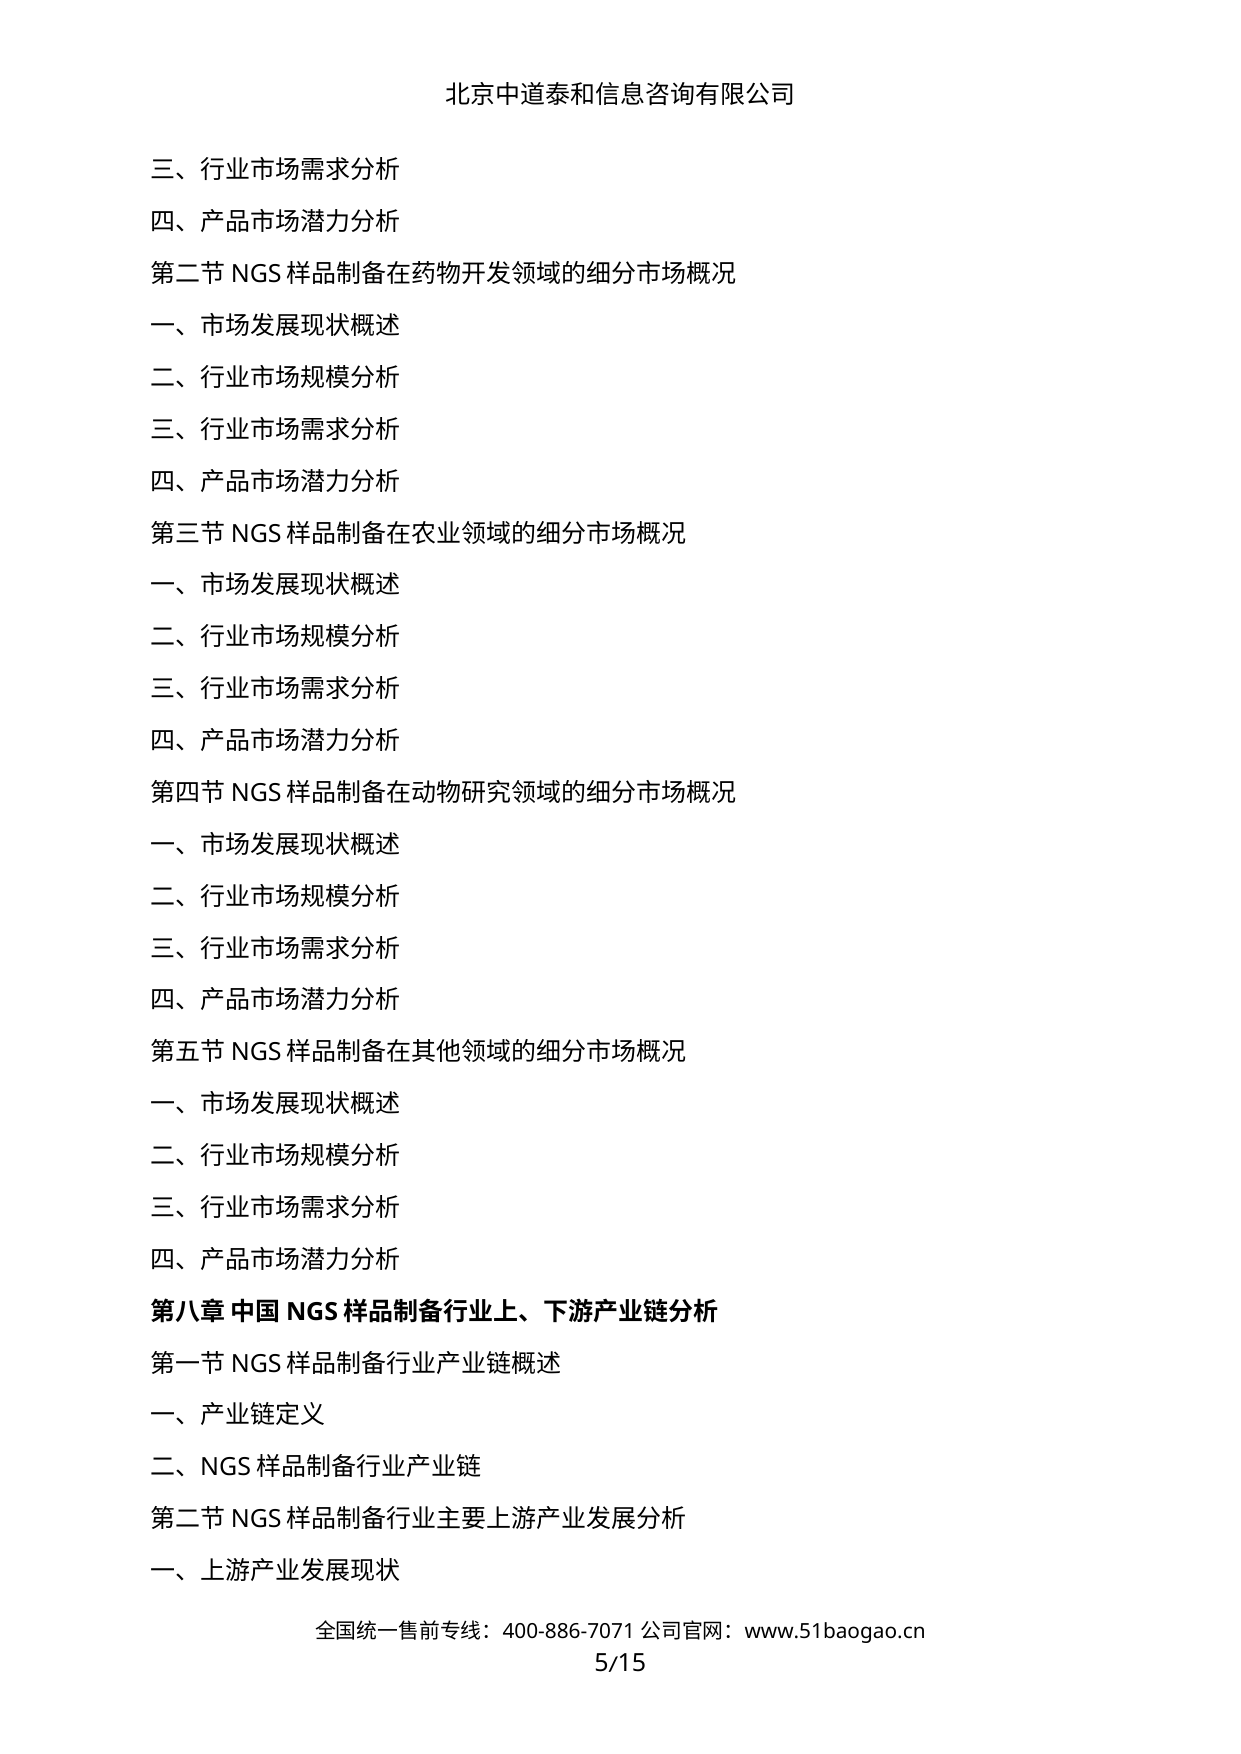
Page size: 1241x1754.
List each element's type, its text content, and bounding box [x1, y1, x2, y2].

text 一、市场发展现状概述 [150, 306, 1090, 342]
text 四、产品市场潜力分析 [150, 721, 1090, 757]
text 一、市场发展现状概述 [150, 824, 1090, 861]
text 一、产业链定义 [150, 1395, 1090, 1431]
text 一、市场发展现状概述 [150, 565, 1090, 601]
text 第二节 NGS样品制备在药物开发领域的细分市场概况 [150, 254, 1090, 290]
text 一、市场发展现状概述 [150, 1084, 1090, 1120]
text 二、行业市场规模分析 [150, 617, 1090, 653]
text 四、产品市场潜力分析 [150, 980, 1090, 1016]
text 第三节 NGS样品制备在农业领域的细分市场概况 [150, 513, 1090, 549]
text 二、行业市场规模分析 [150, 1136, 1090, 1172]
text 三、行业市场需求分析 [150, 1187, 1090, 1224]
text 四、产品市场潜力分析 [150, 1239, 1090, 1276]
text 四、产品市场潜力分析 [150, 461, 1090, 497]
text 三、行业市场需求分析 [150, 150, 1090, 186]
text 三、行业市场需求分析 [150, 409, 1090, 446]
text 二、NGS样品制备行业产业链 [150, 1447, 1090, 1483]
text 第一节 NGS样品制备行业产业链概述 [150, 1343, 1090, 1379]
text 四、产品市场潜力分析 [150, 202, 1090, 238]
text 第四节 NGS样品制备在动物研究领域的细分市场概况 [150, 772, 1090, 809]
text 三、行业市场需求分析 [150, 928, 1090, 964]
text 二、行业市场规模分析 [150, 357, 1090, 394]
text 第二节 NGS样品制备行业主要上游产业发展分析 [150, 1499, 1090, 1535]
text 二、行业市场规模分析 [150, 876, 1090, 912]
text 三、行业市场需求分析 [150, 669, 1090, 705]
text 第五节 NGS样品制备在其他领域的细分市场概况 [150, 1032, 1090, 1068]
text 一、上游产业发展现状 [150, 1551, 1090, 1587]
text 第八章 中国NGS样品制备行业上、下游产业链分析 [150, 1291, 1090, 1327]
